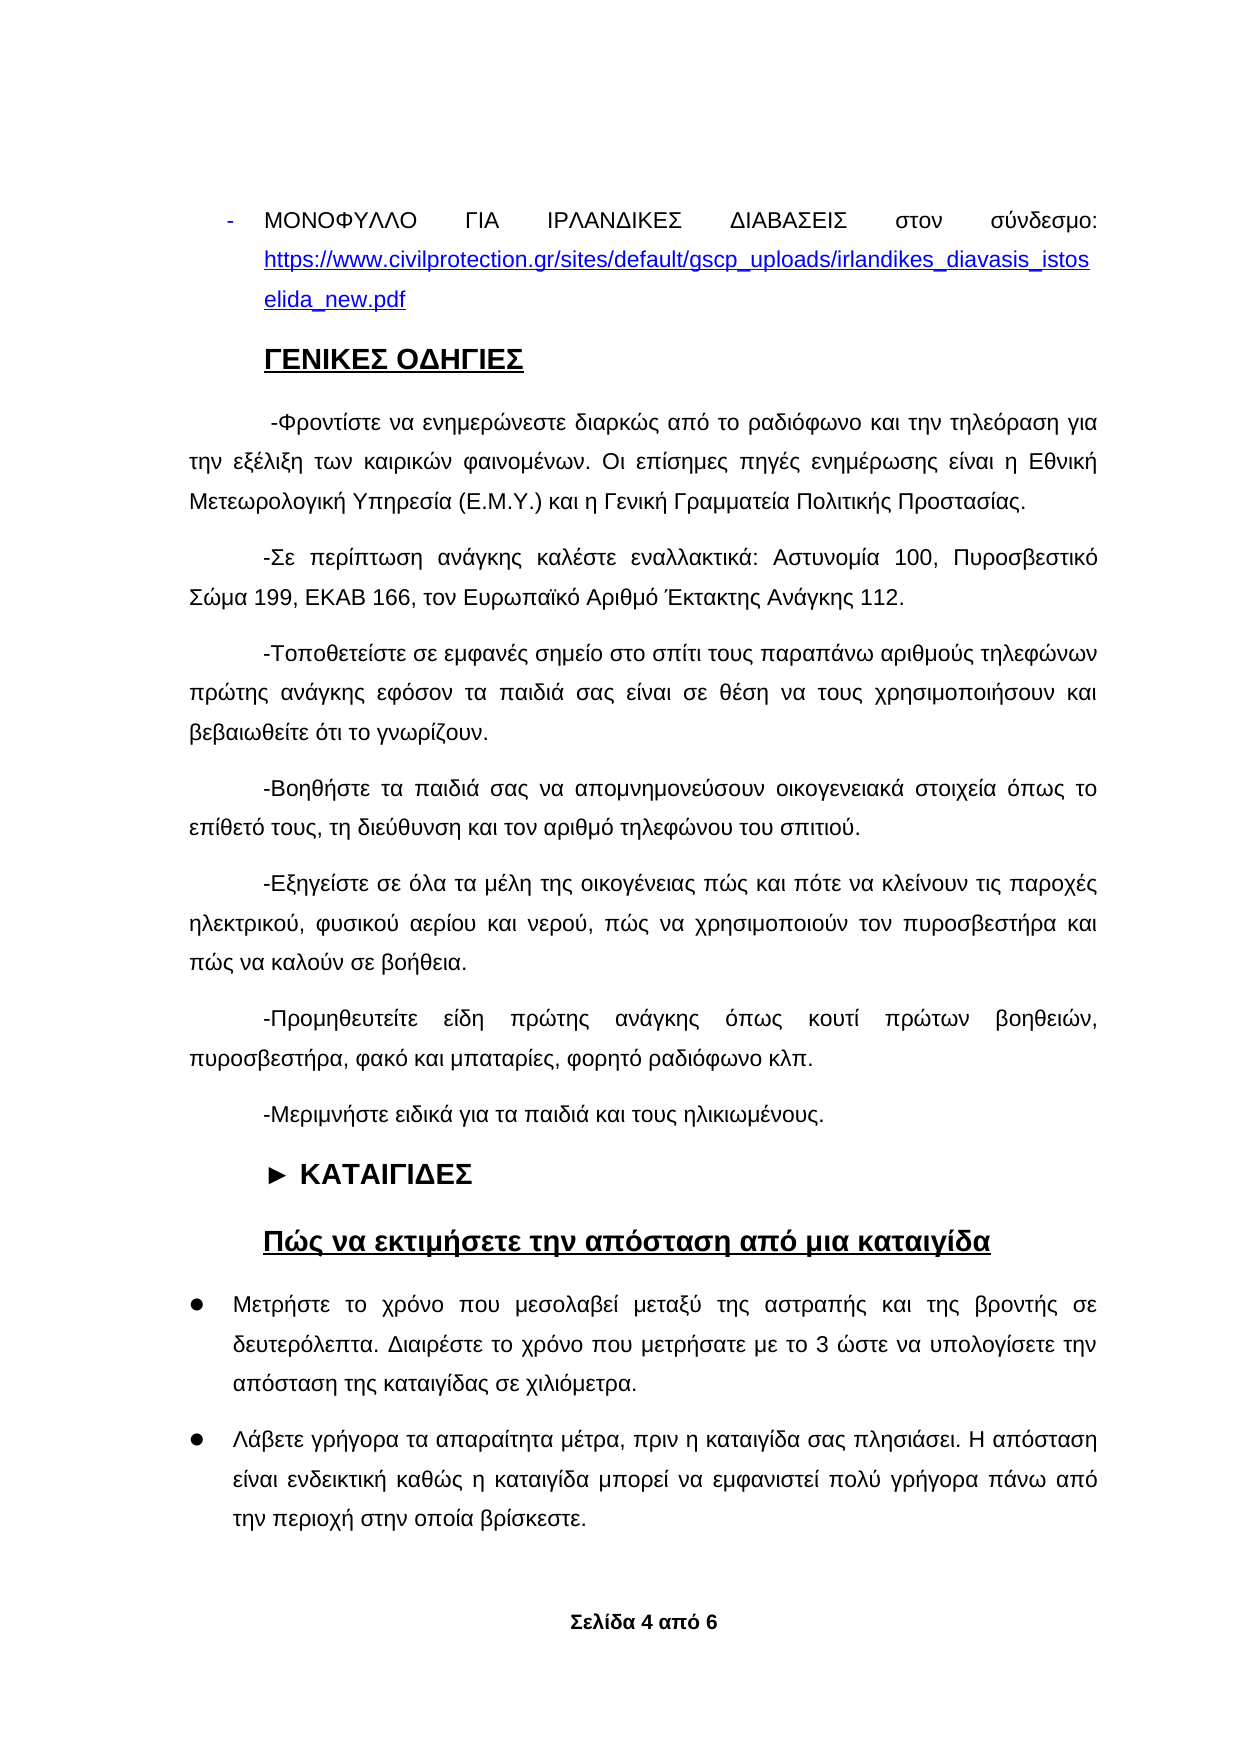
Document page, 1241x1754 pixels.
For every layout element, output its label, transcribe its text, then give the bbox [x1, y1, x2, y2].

list Μετρήστε το χρόνο που μεσολαβεί μεταξύ της αστραπής και της βροντής σε δευτερόλεπτα. Διαιρέστε το χρόνο που μετρήσατε με το 3 ώστε να υπολογίσετε την απόσταση της καταιγίδας σε χιλιόμετρα. [189, 1291, 1098, 1396]
text Πώς να εκτιμήσετε την απόσταση από μια καταιγίδα [189, 1224, 1098, 1258]
text -Μεριμνήστε ειδικά για τα παιδιά και τους ηλικιωμένους. [189, 1101, 1098, 1127]
text -Βοηθήστε τα παιδιά σας να απομνημονεύσουν οικογενειακά στοιχεία όπως το επίθετό τους, τη διεύθυνση και τον αριθμό τηλεφώνου του σπιτιού. [189, 775, 1098, 841]
list ΜΟΝΟΦΥΛΛΟ ΓΙΑ ΙΡΛΑΝΔΙΚΕΣ ΔΙΑΒΑΣΕΙΣ στον σύνδεσμο: https://www.civilprotection.gr/sites/default/gscp_uploads/irlandikes_diavasis_istoselida_new.pdf [226, 207, 1098, 312]
text -Φροντίστε να ενημερώνεστε διαρκώς από το ραδιόφωνο και την τηλεόραση για την εξέλιξη των καιρικών φαινομένων. Οι επίσημες πηγές ενημέρωσης είναι η Εθνική Μετεωρολογική Υπηρεσία (Ε.Μ.Υ.) και η Γενική Γραμματεία Πολιτικής Προστασίας. [189, 409, 1098, 514]
text -Σε περίπτωση ανάγκης καλέστε εναλλακτικά: Αστυνομία 100, Πυροσβεστικό Σώμα 199, ΕΚΑΒ 166, τον Ευρωπαϊκό Αριθμό Έκτακτης Ανάγκης 112. [189, 544, 1098, 610]
text ΓΕΝΙΚΕΣ ΟΔΗΓΙΕΣ [189, 342, 1098, 375]
list Λάβετε γρήγορα τα απαραίτητα μέτρα, πριν η καταιγίδα σας πλησιάσει. Η απόσταση είναι ενδεικτική καθώς η καταιγίδα μπορεί να εμφανιστεί πολύ γρήγορα πάνω από την περιοχή στην οποία βρίσκεστε. [189, 1426, 1098, 1532]
text ► ΚΑΤΑΙΓΙΔΕΣ [189, 1157, 1098, 1191]
text -Προμηθευτείτε είδη πρώτης ανάγκης όπως κουτί πρώτων βοηθειών, πυροσβεστήρα, φακό και μπαταρίες, φορητό ραδιόφωνο κλπ. [189, 1005, 1098, 1071]
text -Εξηγείστε σε όλα τα μέλη της οικογένειας πώς και πότε να κλείνουν τις παροχές ηλεκτρικού, φυσικού αερίου και νερού, πώς να χρησιμοποιούν τον πυροσβεστήρα και πώς να καλούν σε βοήθεια. [189, 870, 1098, 976]
text -Τοποθετείστε σε εμφανές σημείο στο σπίτι τους παραπάνω αριθμούς τηλεφώνων πρώτης ανάγκης εφόσον τα παιδιά σας είναι σε θέση να τους χρησιμοποιήσουν και βεβαιωθείτε ότι το γνωρίζουν. [189, 639, 1098, 745]
